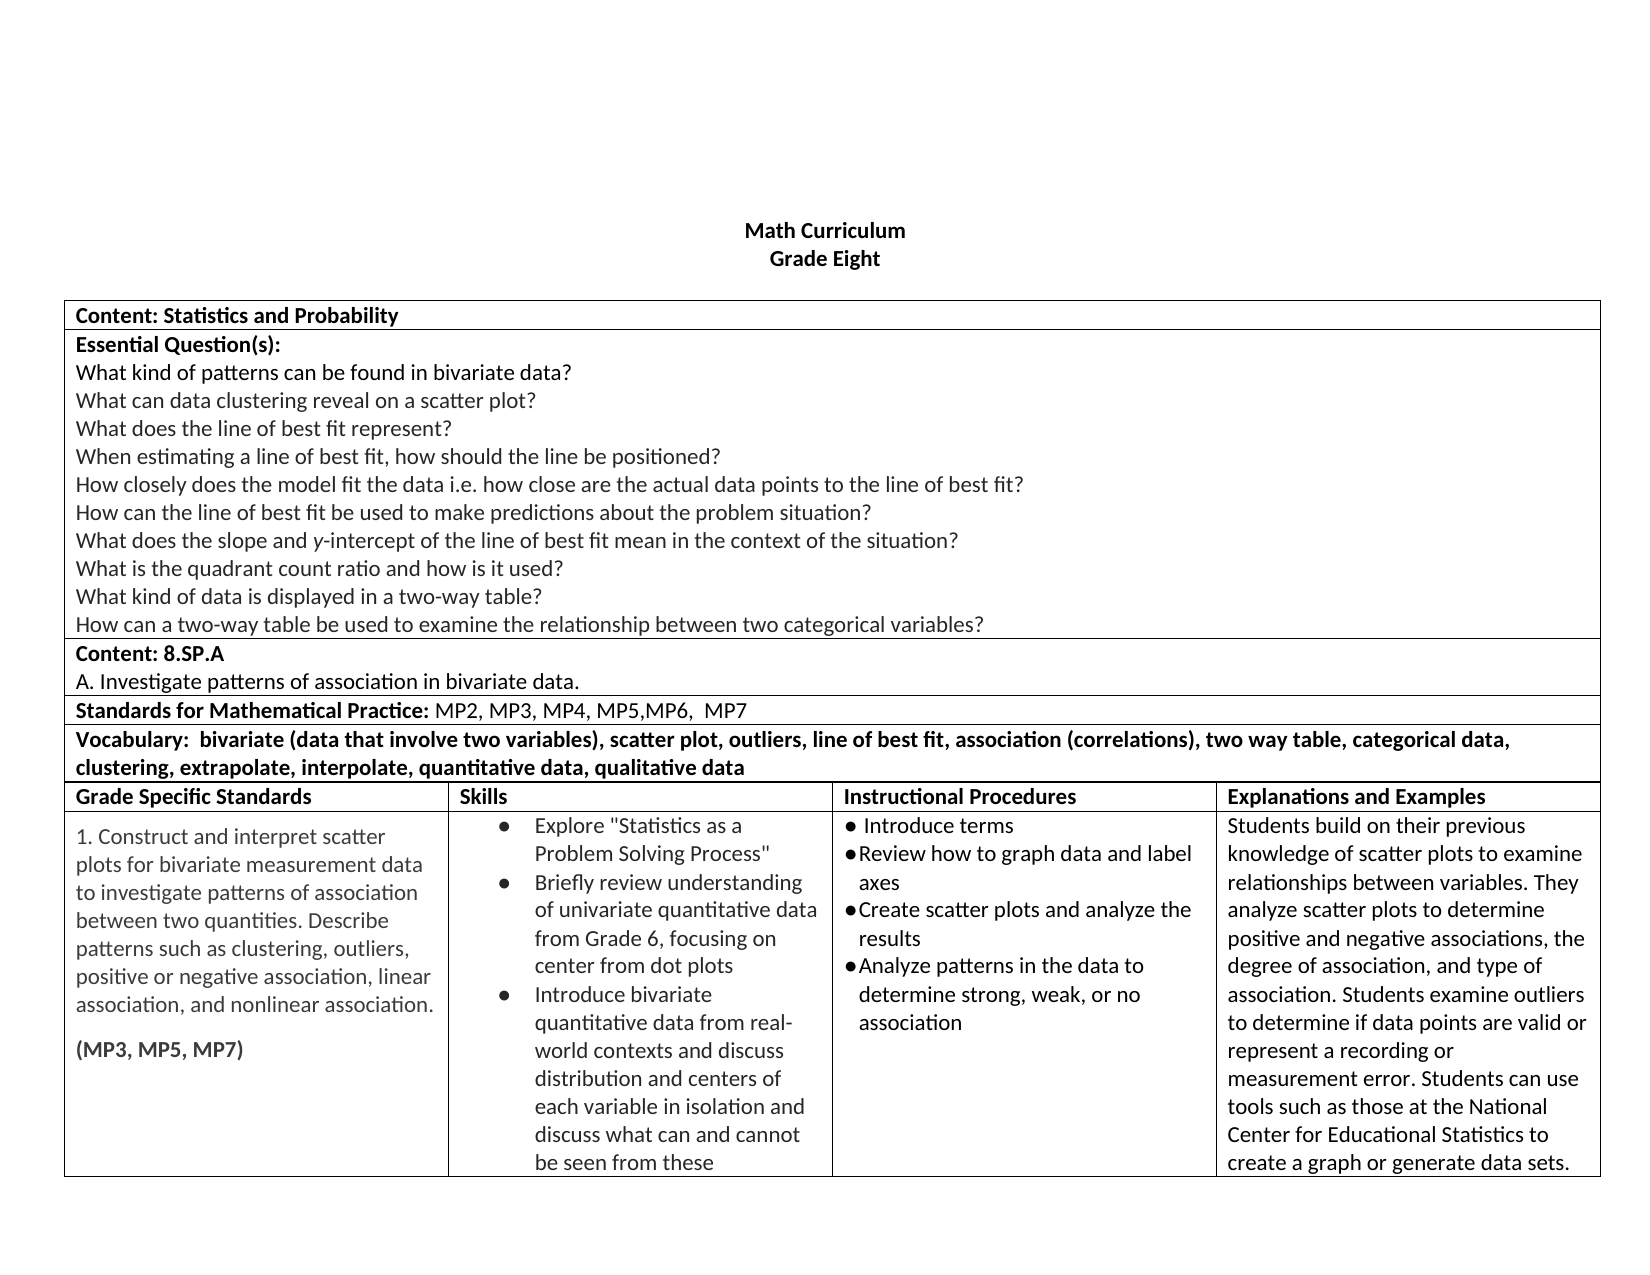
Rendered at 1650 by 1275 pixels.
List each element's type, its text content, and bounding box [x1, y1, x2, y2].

table_cell Content: 8.SP.A A. Investigate patterns of association in bivariate data. [65, 639, 1600, 695]
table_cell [833, 812, 1216, 1176]
table_cell Standards for Mathematical Practice: MP2, MP3, MP4, MP5,MP6, MP7 [65, 696, 1600, 724]
table_cell Essential Question(s): What kind of patterns can be found in bivariate data? What can data clustering reveal on a scatter plot? What does the line of best fit represent? When estimating a line of best fit, how should the line be positioned? How closely does the model fit the data i.e. how close are the actual data points to the line of best fit? How can the line of best fit be used to make predictions about the problem situation? What does the slope and y-intercept of the line of best fit mean in the context of the situation? What is the quadrant count ratio and how is it used? What kind of data is displayed in a two-way table? How can a two-way table be used to examine the relationship between two categorical variables? [65, 330, 1600, 638]
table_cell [449, 812, 832, 1176]
table_header Content: Statistics and Probability [65, 301, 1600, 329]
text Math Curriculum [75, 216, 1575, 244]
table_cell Instructional Procedures [833, 783, 1216, 811]
table_cell Vocabulary: bivariate (data that involve two variables), scatter plot, outliers, line of best fit, association (correlations), two way table, categorical data, clustering, extrapolate, interpolate, quantitative data, qualitative data [65, 725, 1600, 781]
table_cell Explanations and Examples [1217, 783, 1600, 811]
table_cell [1217, 812, 1600, 1176]
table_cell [65, 812, 448, 1176]
text Grade Eight [75, 244, 1575, 272]
table_cell Skills [449, 783, 832, 811]
table_cell Grade Specific Standards [65, 783, 448, 811]
